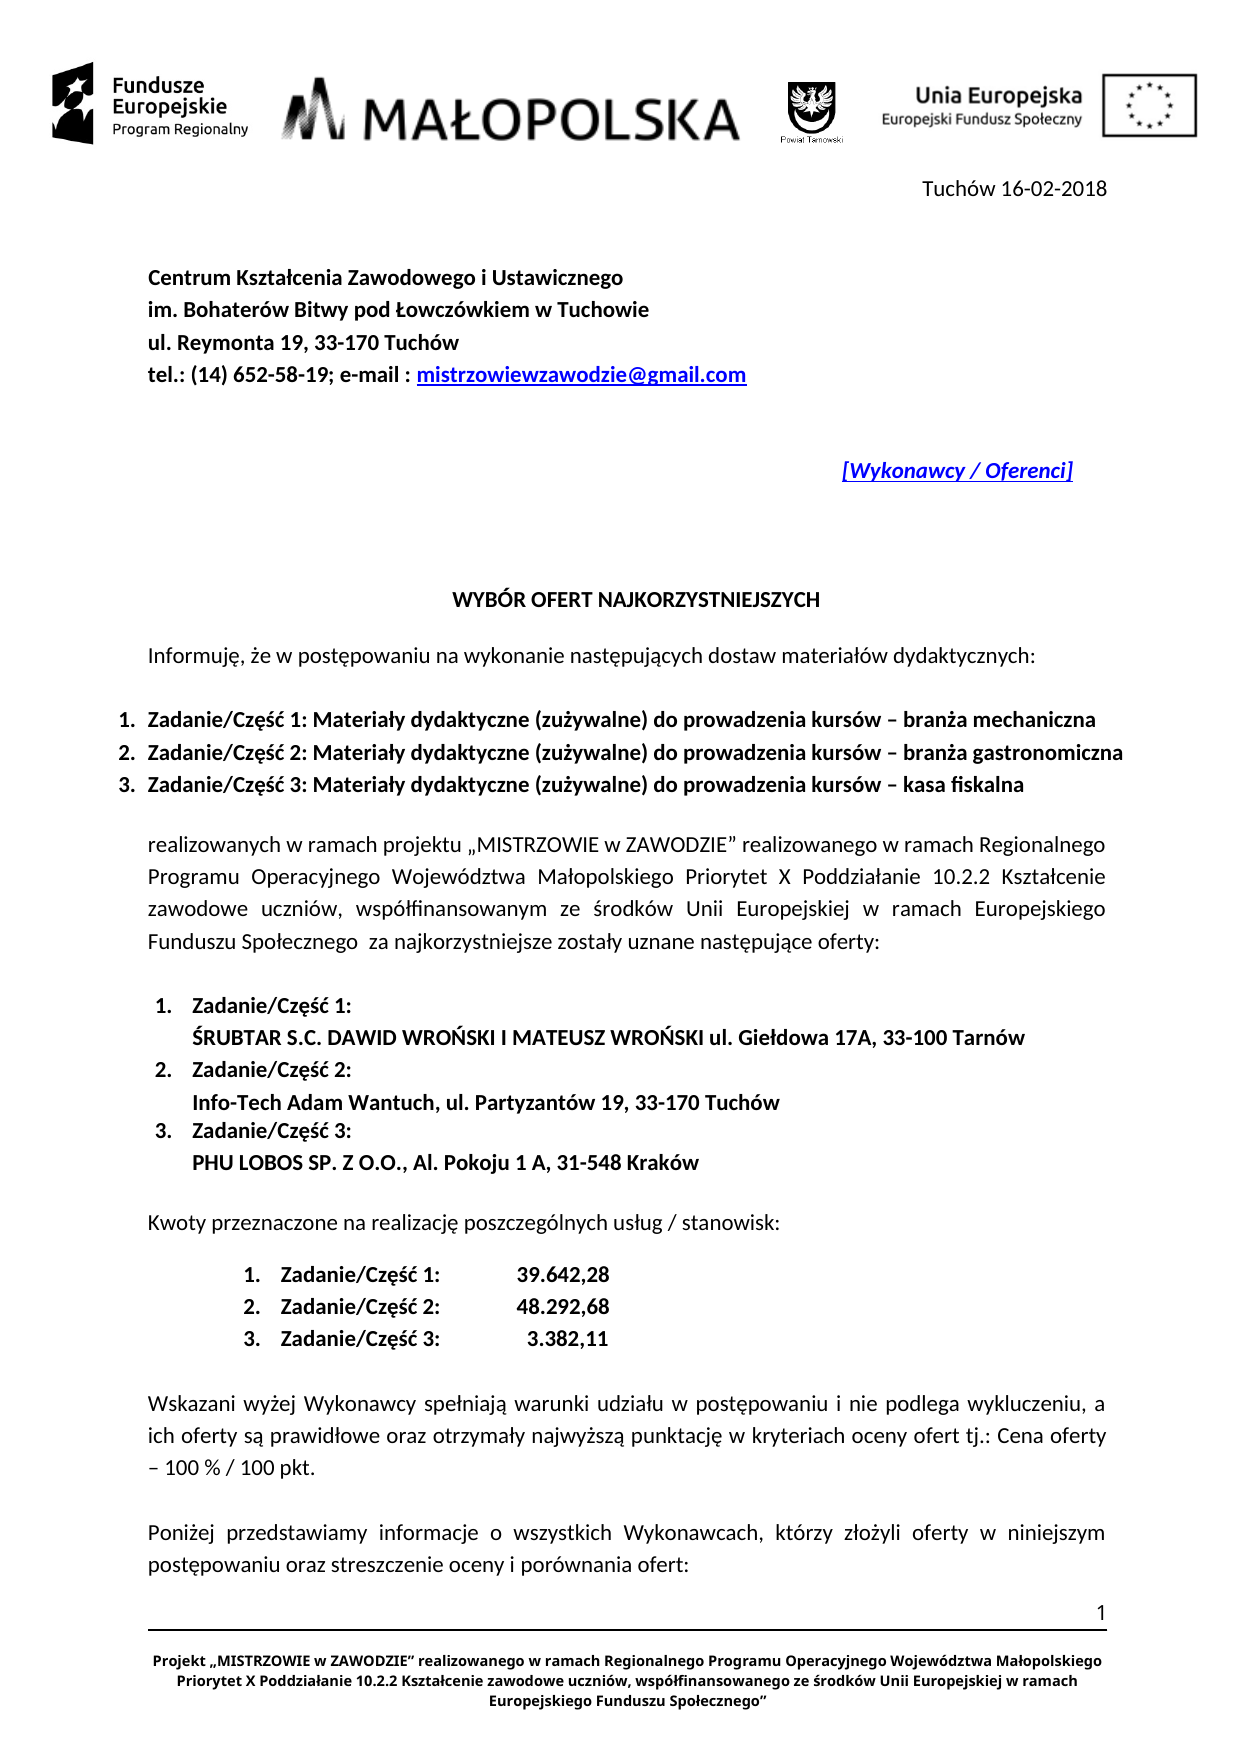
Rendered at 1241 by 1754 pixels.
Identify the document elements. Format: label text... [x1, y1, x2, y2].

list Zadanie/Część 2: 48.292,68 [243, 1292, 1137, 1320]
list Zadanie/Część 1: 39.642,28 [243, 1260, 1137, 1288]
text Info-Tech Adam Wantuch, ul. Partyzantów 19, 33-170 Tuchów [192, 1088, 1107, 1116]
text Kwoty przeznaczone na realizację poszczególnych usług / stanowisk: [148, 1208, 1107, 1260]
text Poniżej przedstawiamy informacje o wszystkich Wykonawcach, którzy złożyli oferty w niniejszym postępowaniu oraz streszczenie oceny i porównania ofert: [148, 1518, 1107, 1578]
list Zadanie/Część 3: 3.382,11 [243, 1324, 1137, 1353]
picture [878, 68, 1203, 147]
text [Wykonawcy / Oferenci] [768, 456, 1107, 484]
list Zadanie/Część 2: Materiały dydaktyczne (zużywalne) do prowadzenia kursów – branża gastronomiczna [118, 738, 1137, 766]
text ŚRUBTAR S.C. DAWID WROŃSKI I MATEUSZ WROŃSKI ul. Giełdowa 17A, 33-100 Tarnów [192, 1023, 1137, 1051]
list Zadanie/Część 1: Materiały dydaktyczne (zużywalne) do prowadzenia kursów – branża mechaniczna [118, 706, 1137, 734]
text Informuję, że w postępowaniu na wykonanie następujących dostaw materiałów dydaktycznych: [148, 641, 1107, 669]
picture [274, 66, 750, 147]
text realizowanych w ramach projektu „MISTRZOWIE w ZAWODZIE” realizowanego w ramach Regionalnego Programu Operacyjnego Województwa Małopolskiego Priorytet X Poddziałanie 10.2.2 Kształcenie zawodowe uczniów, współfinansowanym ze środków Unii Europejskiej w ramach Europejskiego Funduszu Społecznego za najkorzystniejsze zostały uznane następujące oferty: [148, 830, 1107, 955]
text WYBÓR OFERT NAJKORZYSTNIEJSZYCH [165, 585, 1107, 613]
list Zadanie/Część 2: [154, 1056, 1137, 1083]
list Zadanie/Część 3: Materiały dydaktyczne (zużywalne) do prowadzenia kursów – kasa fiskalna [118, 770, 1137, 798]
text Tuchów 16-02-2018 [148, 174, 1107, 202]
picture [48, 56, 254, 155]
text PHU LOBOS SP. Z O.O., Al. Pokoju 1 A, 31-548 Kraków [192, 1148, 1107, 1176]
picture [776, 78, 845, 146]
text Wskazani wyżej Wykonawcy spełniają warunki udziału w postępowaniu i nie podlega wykluczeniu, a ich oferty są prawidłowe oraz otrzymały najwyższą punktację w kryteriach oceny ofert tj.: Cena oferty – 100 % / 100 pkt. [148, 1389, 1107, 1481]
text Centrum Kształcenia Zawodowego i Ustawicznego im. Bohaterów Bitwy pod Łowczówkiem w Tuchowie ul. Reymonta 19, 33-170 Tuchów tel.: (14) 652-58-19; e-mail : mistrzowiewzawodzie@gmail.com [148, 263, 1107, 388]
list Zadanie/Część 3: [154, 1116, 1107, 1144]
list Zadanie/Część 1: [154, 991, 1137, 1019]
